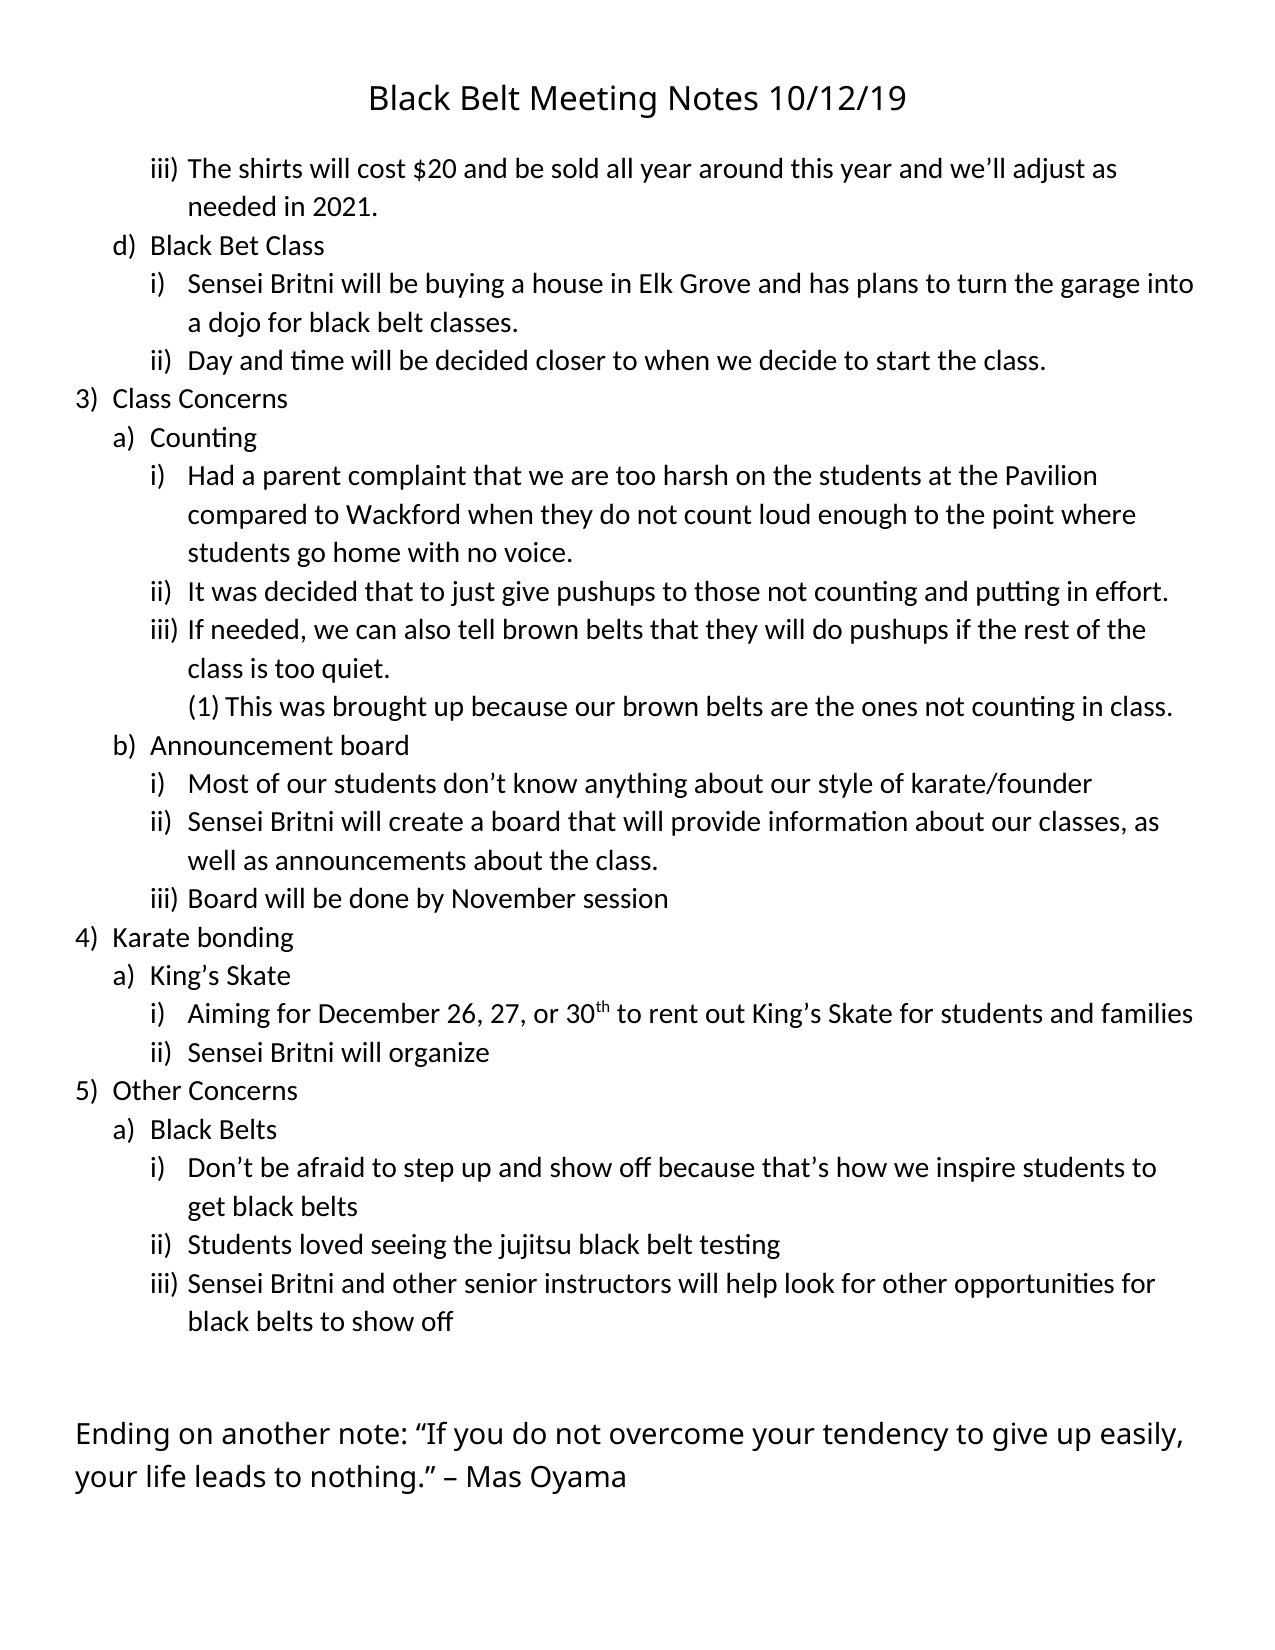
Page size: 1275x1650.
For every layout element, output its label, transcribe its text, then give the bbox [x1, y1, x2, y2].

list Sensei Britni and other senior instructors will help look for other opportunities for black belts to show off [150, 1265, 1200, 1339]
list This was brought up because our brown belts are the ones not counting in class. [187, 688, 1200, 724]
list Sensei Britni will create a board that will provide information about our classes, as well as announcements about the class. [150, 803, 1200, 877]
list Students loved seeing the jujitsu black belt testing [150, 1226, 1200, 1262]
list Black Bet Class [112, 227, 1200, 262]
list Day and time will be decided closer to when we decide to start the class. [150, 342, 1200, 378]
list If needed, we can also tell brown belts that they will do pushups if the rest of the class is too quiet. [150, 611, 1200, 685]
list Had a parent complaint that we are too harsh on the students at the Pavilion compared to Wackford when they do not count loud enough to the point where students go home with no voice. [150, 457, 1200, 570]
list The shirts will cost $20 and be sold all year around this year and we’ll adjust as needed in 2021. [150, 150, 1200, 224]
list Other Concerns [75, 1072, 1200, 1108]
list Class Concerns [75, 381, 1200, 416]
list Announcement board [112, 727, 1200, 762]
list Board will be done by November session [150, 880, 1200, 916]
list Sensei Britni will organize [150, 1034, 1200, 1070]
list King’s Skate [112, 957, 1200, 993]
text Ending on another note: “If you do not overcome your tendency to give up easily, your life leads to nothing.” – Mas Oyama [75, 1413, 1200, 1496]
list Sensei Britni will be buying a house in Elk Grove and has plans to turn the garage into a dojo for black belt classes. [150, 265, 1200, 339]
list Karate bonding [75, 919, 1200, 954]
list It was decided that to just give pushups to those not counting and putting in effort. [150, 573, 1200, 608]
list Don’t be afraid to step up and show off because that’s how we inspire students to get black belts [150, 1149, 1200, 1223]
list Black Belts [112, 1111, 1200, 1147]
list Aiming for December 26, 27, or 30th to rent out King’s Skate for students and families [150, 996, 1200, 1031]
list Counting [112, 419, 1200, 455]
list Most of our students don’t know anything about our style of karate/founder [150, 765, 1200, 801]
